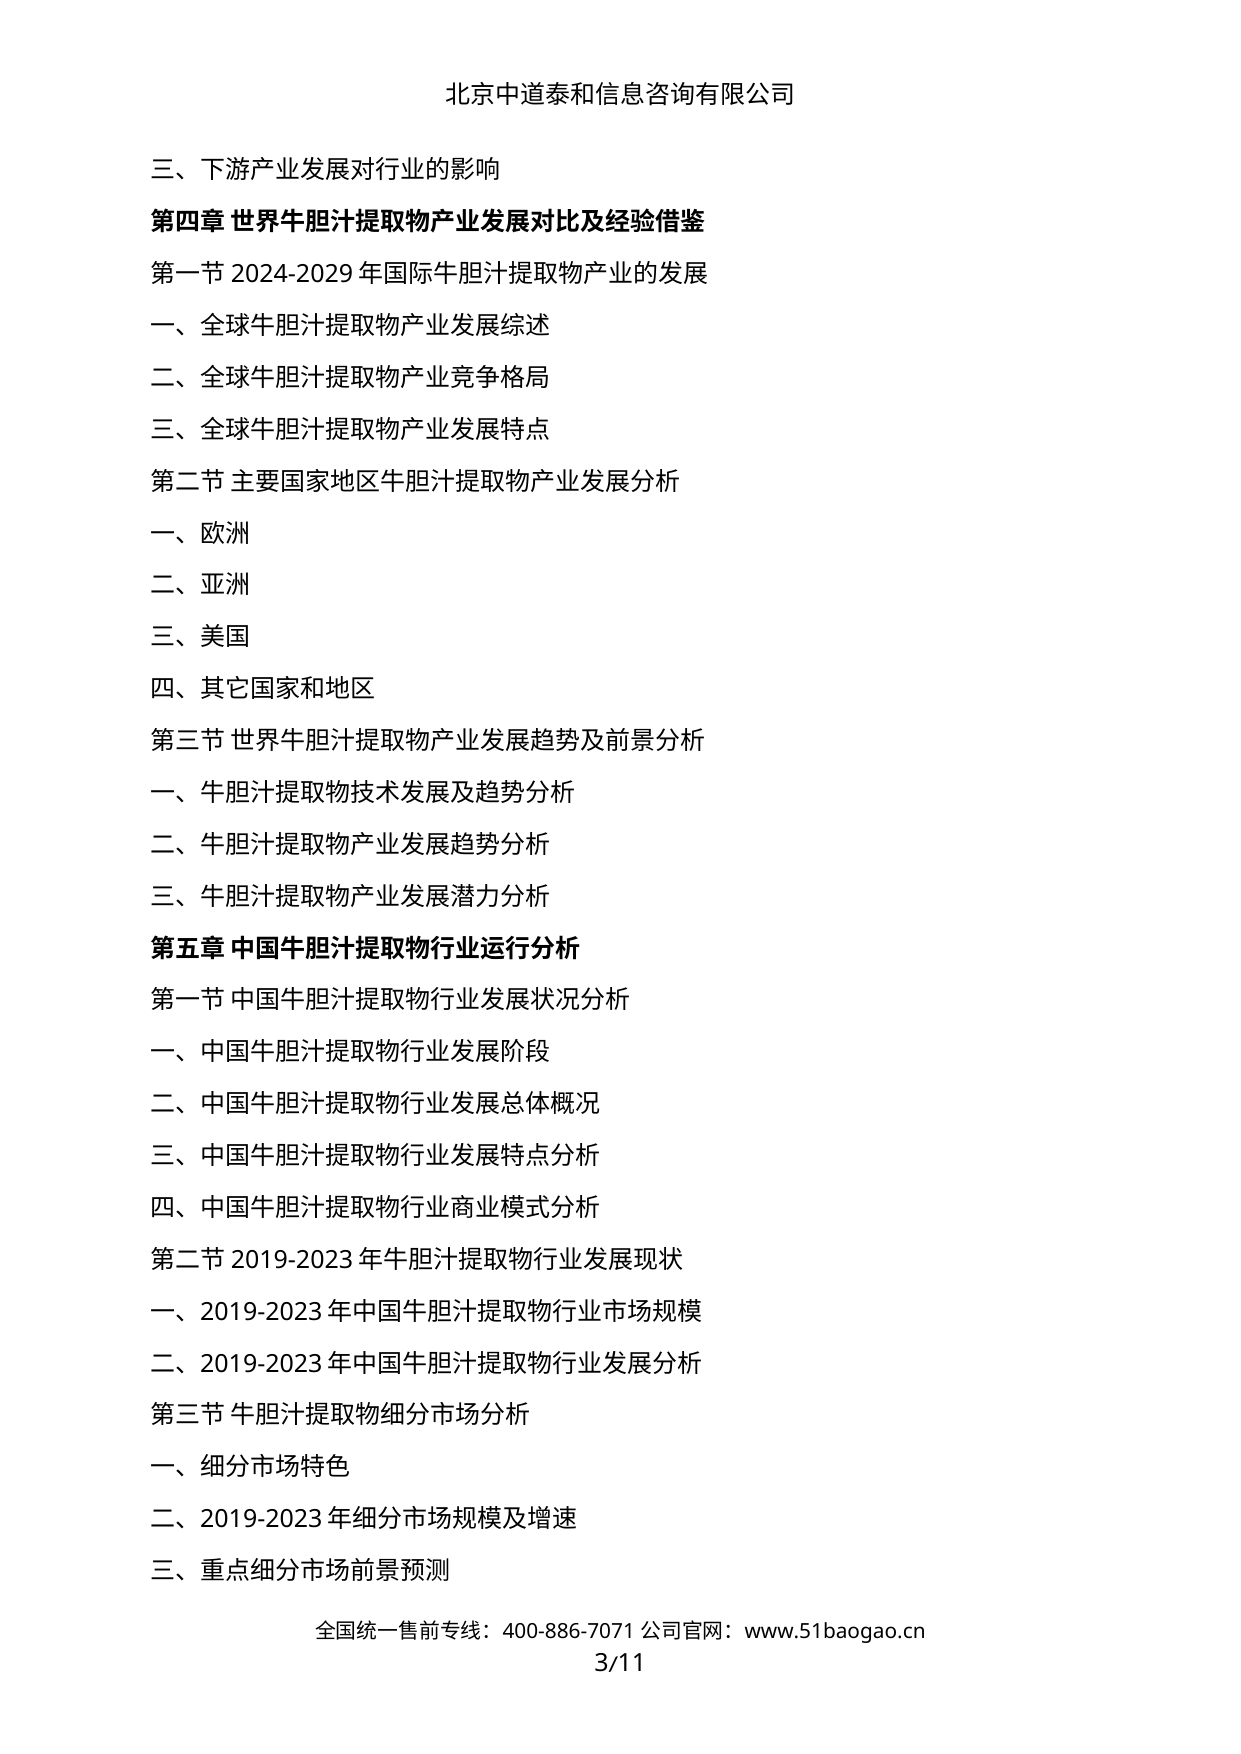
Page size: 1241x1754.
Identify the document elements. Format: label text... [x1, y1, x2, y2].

text 第二节 主要国家地区牛胆汁提取物产业发展分析 [150, 461, 1090, 497]
text 三、全球牛胆汁提取物产业发展特点 [150, 409, 1090, 446]
text 一、细分市场特色 [150, 1447, 1090, 1483]
text 三、重点细分市场前景预测 [150, 1551, 1090, 1587]
text 第一节 2024-2029年国际牛胆汁提取物产业的发展 [150, 254, 1090, 290]
text 三、中国牛胆汁提取物行业发展特点分析 [150, 1136, 1090, 1172]
text 第一节 中国牛胆汁提取物行业发展状况分析 [150, 980, 1090, 1016]
text 二、全球牛胆汁提取物产业竞争格局 [150, 357, 1090, 394]
text 二、牛胆汁提取物产业发展趋势分析 [150, 824, 1090, 861]
text 第二节 2019-2023年牛胆汁提取物行业发展现状 [150, 1239, 1090, 1276]
text 一、中国牛胆汁提取物行业发展阶段 [150, 1032, 1090, 1068]
text 二、中国牛胆汁提取物行业发展总体概况 [150, 1084, 1090, 1120]
text 三、下游产业发展对行业的影响 [150, 150, 1090, 186]
text 四、其它国家和地区 [150, 669, 1090, 705]
text 二、2019-2023年细分市场规模及增速 [150, 1499, 1090, 1535]
text 二、2019-2023年中国牛胆汁提取物行业发展分析 [150, 1343, 1090, 1379]
text 第五章 中国牛胆汁提取物行业运行分析 [150, 928, 1090, 964]
text 四、中国牛胆汁提取物行业商业模式分析 [150, 1187, 1090, 1224]
text 三、牛胆汁提取物产业发展潜力分析 [150, 876, 1090, 912]
text 三、美国 [150, 617, 1090, 653]
text 一、全球牛胆汁提取物产业发展综述 [150, 306, 1090, 342]
text 第四章 世界牛胆汁提取物产业发展对比及经验借鉴 [150, 202, 1090, 238]
text 一、牛胆汁提取物技术发展及趋势分析 [150, 772, 1090, 809]
text 第三节 世界牛胆汁提取物产业发展趋势及前景分析 [150, 721, 1090, 757]
text 一、欧洲 [150, 513, 1090, 549]
text 第三节 牛胆汁提取物细分市场分析 [150, 1395, 1090, 1431]
text 二、亚洲 [150, 565, 1090, 601]
text 一、2019-2023年中国牛胆汁提取物行业市场规模 [150, 1291, 1090, 1327]
